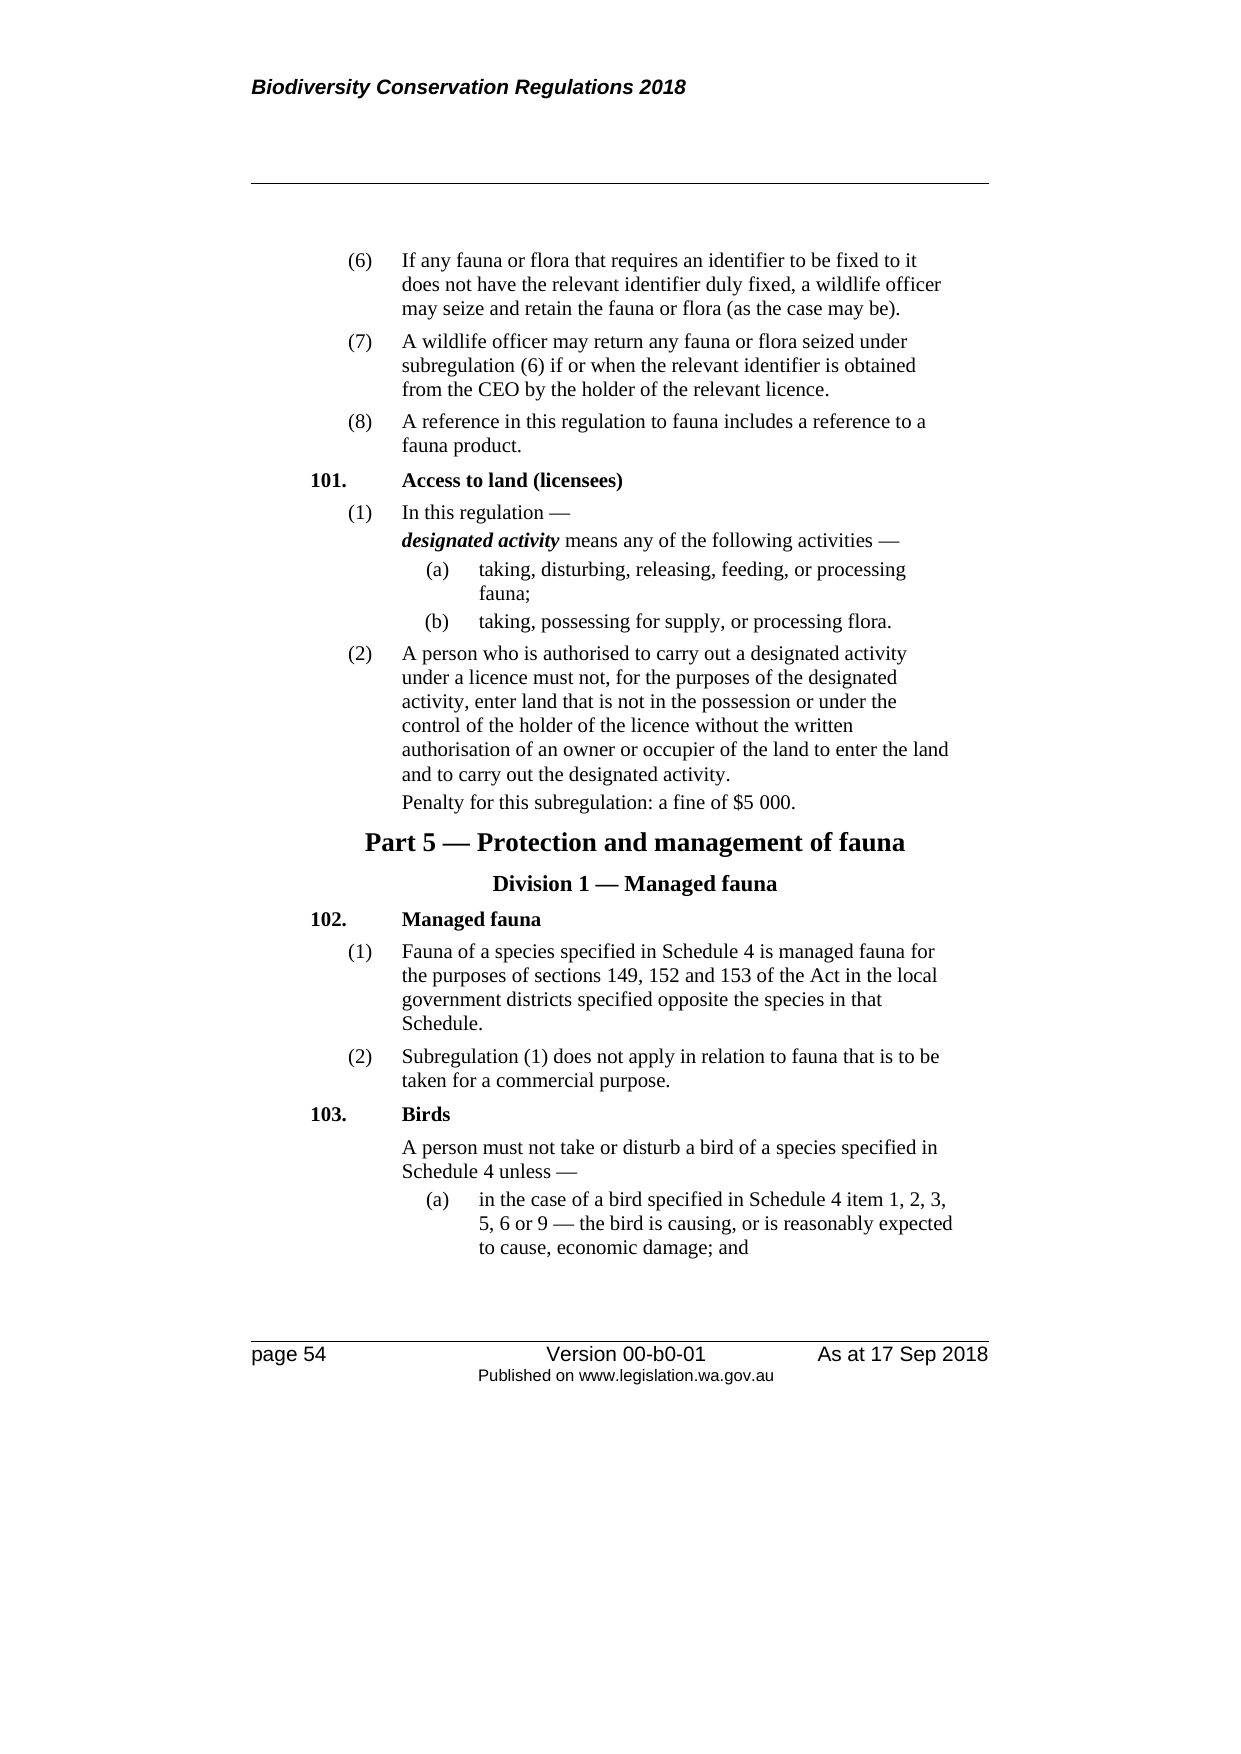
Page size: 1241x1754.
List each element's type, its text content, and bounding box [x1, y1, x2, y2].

text (1) In this regulation — [313, 500, 959, 524]
text (2) A person who is authorised to carry out a designated activity under a licence must not, for the purposes of the designated activity, enter land that is not in the possession or under the control of the holder of the licence without the written authorisation of an owner or occupier of the land to enter the land and to carry out the designated activity. [313, 641, 959, 786]
text (a) in the case of a bird specified in Schedule 4 item 1, 2, 3, 5, 6 or 9 — the bird is causing, or is reasonably expected to cause, economic damage; and [390, 1187, 959, 1259]
text (7) A wildlife officer may return any fauna or flora seized under subregulation (6) if or when the relevant identifier is obtained from the CEO by the holder of the relevant licence. [313, 328, 959, 401]
subtitle 103. Birds [310, 1102, 959, 1126]
subtitle 102. Managed fauna [310, 907, 959, 931]
text (1) Fauna of a species specified in Schedule 4 is managed fauna for the purposes of sections 149, 152 and 153 of the Act in the local government districts specified opposite the species in that Schedule. [313, 939, 959, 1035]
text Penalty for this subregulation: a fine of $5 000. [337, 790, 959, 814]
text (b) taking, possessing for supply, or processing flora. [310, 609, 959, 633]
text A person must not take or disturb a bird of a species specified in Schedule 4 unless — [313, 1134, 959, 1183]
text designated activity means any of the following activities — [310, 528, 959, 552]
text (8) A reference in this regulation to fauna includes a reference to a fauna product. [313, 409, 959, 457]
text (2) Subregulation (1) does not apply in relation to fauna that is to be taken for a commercial purpose. [313, 1044, 959, 1092]
text (a) taking, disturbing, releasing, feeding, or processing fauna; [310, 556, 959, 604]
subtitle Division 1 — Managed fauna [310, 870, 959, 896]
subtitle 101. Access to land (licensees) [310, 468, 959, 492]
subtitle Part 5 — Protection and management of fauna [310, 826, 959, 857]
text (6) If any fauna or flora that requires an identifier to be fixed to it does not have the relevant identifier duly fixed, a wildlife officer may seize and retain the fauna or flora (as the case may be). [313, 248, 959, 320]
